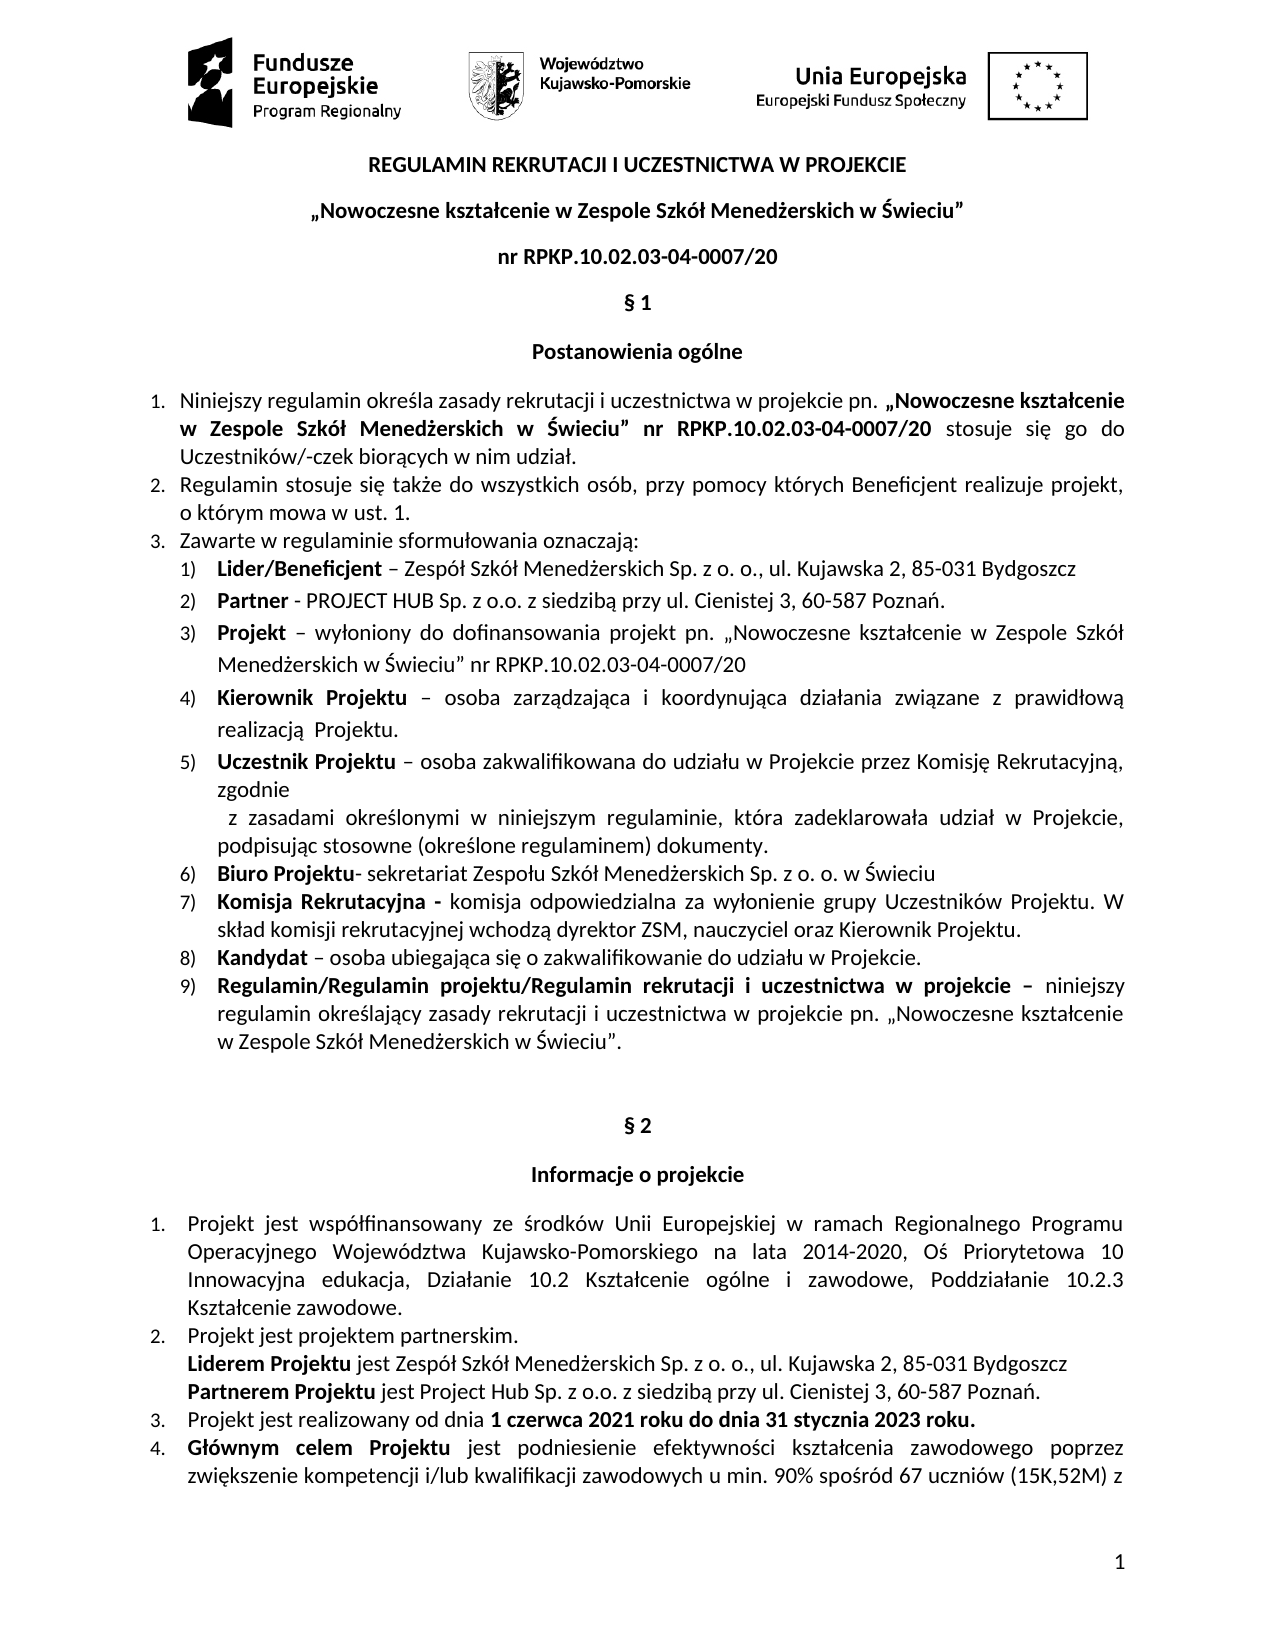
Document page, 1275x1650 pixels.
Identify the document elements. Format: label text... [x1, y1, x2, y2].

text „Nowoczesne kształcenie w Zespole Szkół Menedżerskich w Świeciu” [150, 196, 1125, 224]
text nr RPKP.10.02.03-04-0007/20 [150, 242, 1125, 270]
list Regulamin stosuje się także do wszystkich osób, przy pomocy których Beneficjent realizuje projekt, o którym mowa w ust. 1. [150, 470, 1125, 526]
list Zawarte w regulaminie sformułowania oznaczają: [150, 526, 1125, 554]
list Kierownik Projektu – osoba zarządzająca i koordynująca działania związane z prawidłową realizacją Projektu. [179, 683, 1125, 743]
list Niniejszy regulamin określa zasady rekrutacji i uczestnictwa w projekcie pn. „Nowoczesne kształcenie w Zespole Szkół Menedżerskich w Świeciu” nr RPKP.10.02.03-04-0007/20 stosuje się go do Uczestników/-czek biorących w nim udział. [150, 386, 1125, 470]
list Partnerem Projektu jest Project Hub Sp. z o.o. z siedzibą przy ul. Cienistej 3, 60-587 Poznań. [187, 1377, 1125, 1405]
text § 2 [150, 1111, 1125, 1139]
text Informacje o projekcie [150, 1160, 1125, 1188]
list Uczestnik Projektu – osoba zakwalifikowana do udziału w Projekcie przez Komisję Rekrutacyjną, zgodnie z zasadami określonymi w niniejszym regulaminie, która zadeklarowała udział w Projekcie, podpisując stosowne (określone regulaminem) dokumenty. [179, 747, 1125, 859]
list Lider/Beneficjent – Zespół Szkół Menedżerskich Sp. z o. o., ul. Kujawska 2, 85-031 Bydgoszcz [179, 554, 1125, 582]
list Liderem Projektu jest Zespół Szkół Menedżerskich Sp. z o. o., ul. Kujawska 2, 85-031 Bydgoszcz [187, 1349, 1125, 1377]
text Postanowienia ogólne [150, 337, 1125, 365]
text § 1 [150, 288, 1125, 316]
list Projekt jest współfinansowany ze środków Unii Europejskiej w ramach Regionalnego Programu Operacyjnego Województwa Kujawsko-Pomorskiego na lata 2014-2020, Oś Priorytetowa 10 Innowacyjna edukacja, Działanie 10.2 Kształcenie ogólne i zawodowe, Poddziałanie 10.2.3 Kształcenie zawodowe. [150, 1209, 1125, 1321]
list Partner - PROJECT HUB Sp. z o.o. z siedzibą przy ul. Cienistej 3, 60-587 Poznań. [179, 586, 1125, 614]
text REGULAMIN REKRUTACJI I UCZESTNICTWA W PROJEKCIE [150, 150, 1125, 178]
list Komisja Rekrutacyjna - komisja odpowiedzialna za wyłonienie grupy Uczestników Projektu. W skład komisji rekrutacyjnej wchodzą dyrektor ZSM, nauczyciel oraz Kierownik Projektu. [179, 887, 1125, 943]
list Regulamin/Regulamin projektu/Regulamin rekrutacji i uczestnictwa w projekcie – niniejszy regulamin określający zasady rekrutacji i uczestnictwa w projekcie pn. „Nowoczesne kształcenie w Zespole Szkół Menedżerskich w Świeciu”. [179, 971, 1125, 1055]
list Projekt jest realizowany od dnia 1 czerwca 2021 roku do dnia 31 stycznia 2023 roku. [150, 1405, 1125, 1433]
list Kandydat – osoba ubiegająca się o zakwalifikowanie do udziału w Projekcie. [179, 943, 1125, 971]
picture [165, 14, 1110, 149]
list Projekt jest projektem partnerskim. [150, 1321, 1125, 1349]
list Projekt – wyłoniony do dofinansowania projekt pn. „Nowoczesne kształcenie w Zespole Szkół Menedżerskich w Świeciu” nr RPKP.10.02.03-04-0007/20 [179, 618, 1125, 678]
list Biuro Projektu- sekretariat Zespołu Szkół Menedżerskich Sp. z o. o. w Świeciu [179, 859, 1125, 887]
